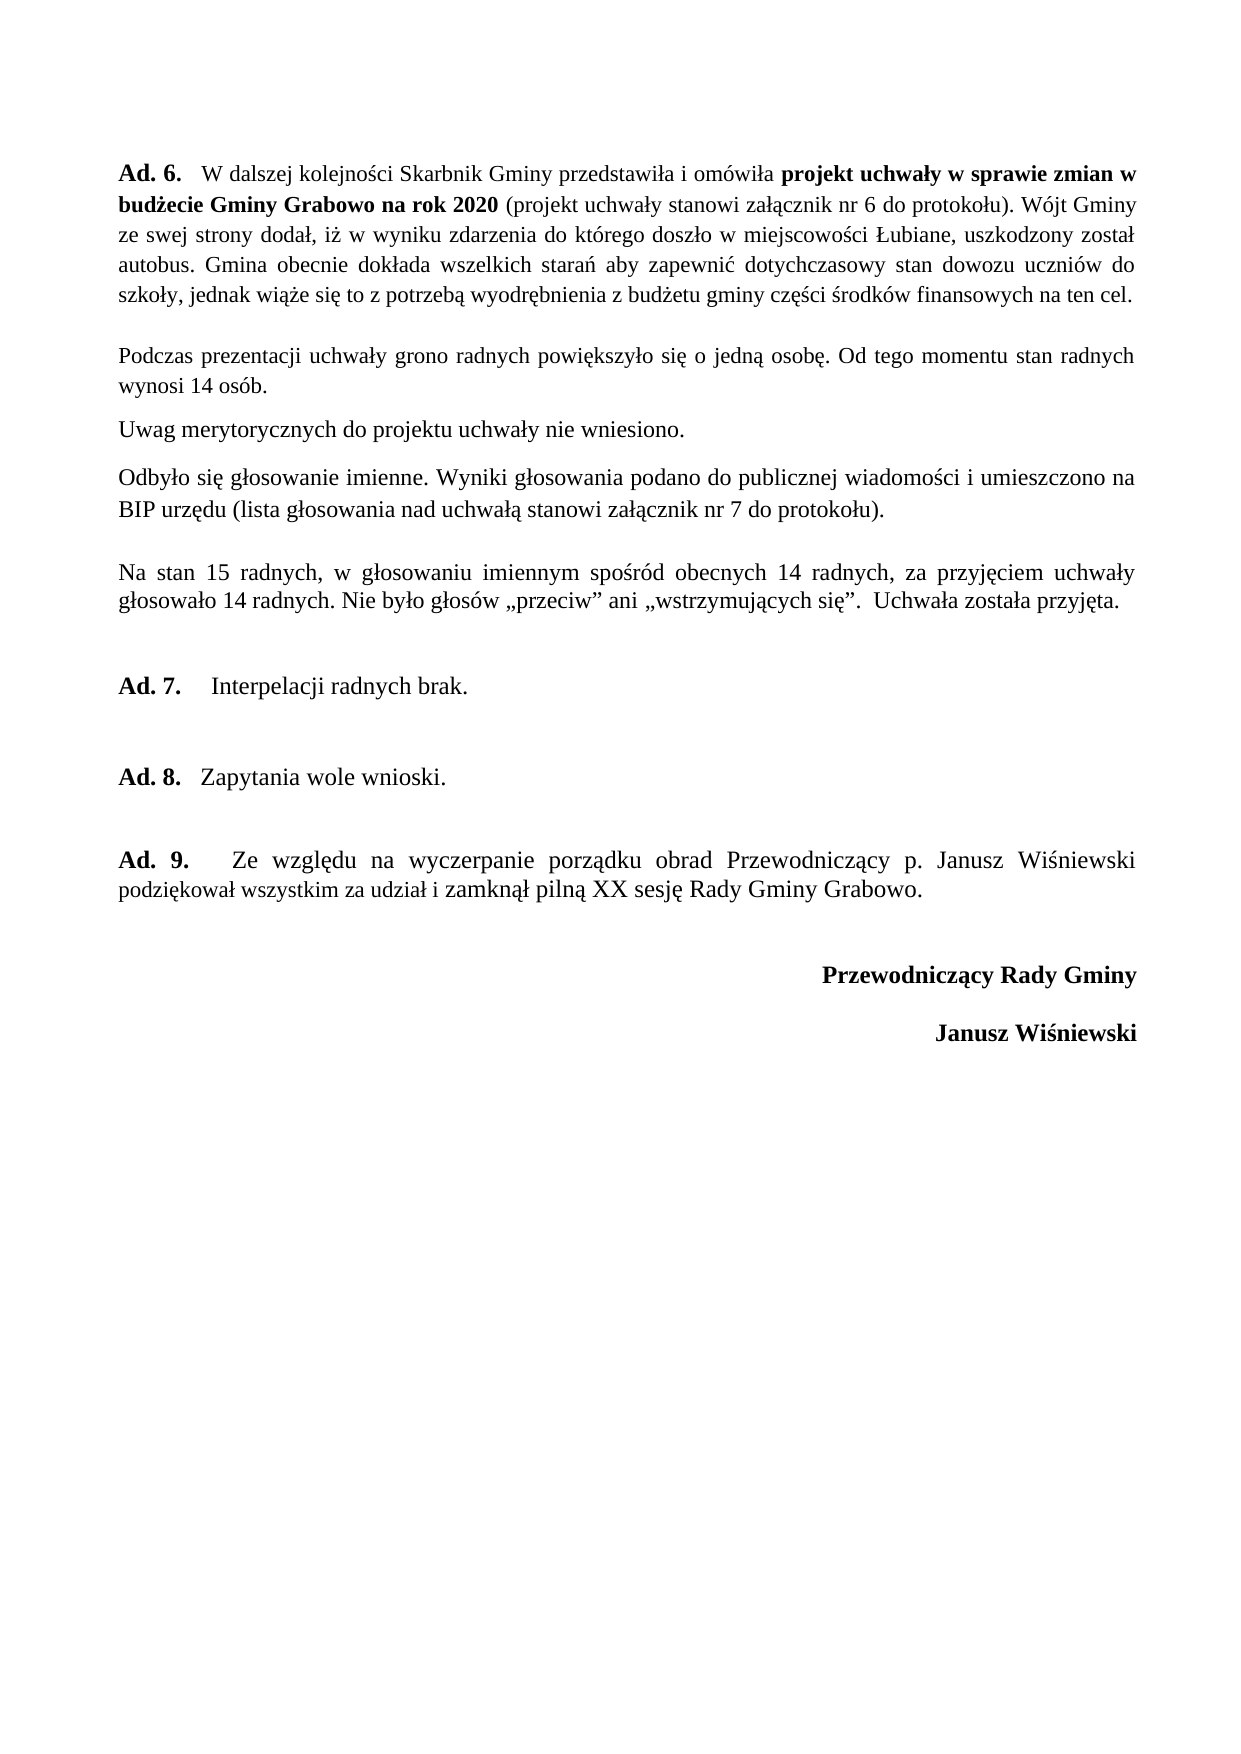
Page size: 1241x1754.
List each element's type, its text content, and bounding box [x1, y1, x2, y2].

text Janusz Wiśniewski [118, 1018, 1137, 1047]
text Odbyło się głosowanie imienne. Wyniki głosowania podano do publicznej wiadomości i umieszczono na BIP urzędu (lista głosowania nad uchwałą stanowi załącznik nr 7 do protokołu). [118, 463, 1137, 522]
text Ad. 7. Interpelacji radnych brak. [118, 671, 1137, 700]
text Ad. 9. Ze względu na wyczerpanie porządku obrad Przewodniczący p. Janusz Wiśniewski podziękował wszystkim za udział i zamknął pilną XX sesję Rady Gminy Grabowo. [118, 845, 1137, 903]
text Ad. 8. Zapytania wole wnioski. [118, 762, 1137, 790]
text Ad. 6. W dalszej kolejności Skarbnik Gminy przedstawiła i omówiła projekt uchwały w sprawie zmian w budżecie Gminy Grabowo na rok 2020 (projekt uchwały stanowi załącznik nr 6 do protokołu). Wójt Gminy ze swej strony dodał, iż w wyniku zdarzenia do którego doszło w miejscowości Łubiane, uszkodzony został autobus. Gmina obecnie dokłada wszelkich starań aby zapewnić dotychczasowy stan dowozu uczniów do szkoły, jednak wiąże się to z potrzebą wyodrębnienia z budżetu gminy części środków finansowych na ten cel. [118, 158, 1137, 308]
text Uwag merytorycznych do projektu uchwały nie wniesiono. [118, 415, 1137, 442]
text Na stan 15 radnych, w głosowaniu imiennym spośród obecnych 14 radnych, za przyjęciem uchwały głosowało 14 radnych. Nie było głosów „przeciw” ani „wstrzymujących się”. Uchwała została przyjęta. [118, 558, 1137, 613]
text Przewodniczący Rady Gminy [118, 960, 1137, 989]
text Podczas prezentacji uchwały grono radnych powiększyło się o jedną osobę. Od tego momentu stan radnych wynosi 14 osób. [118, 342, 1137, 398]
